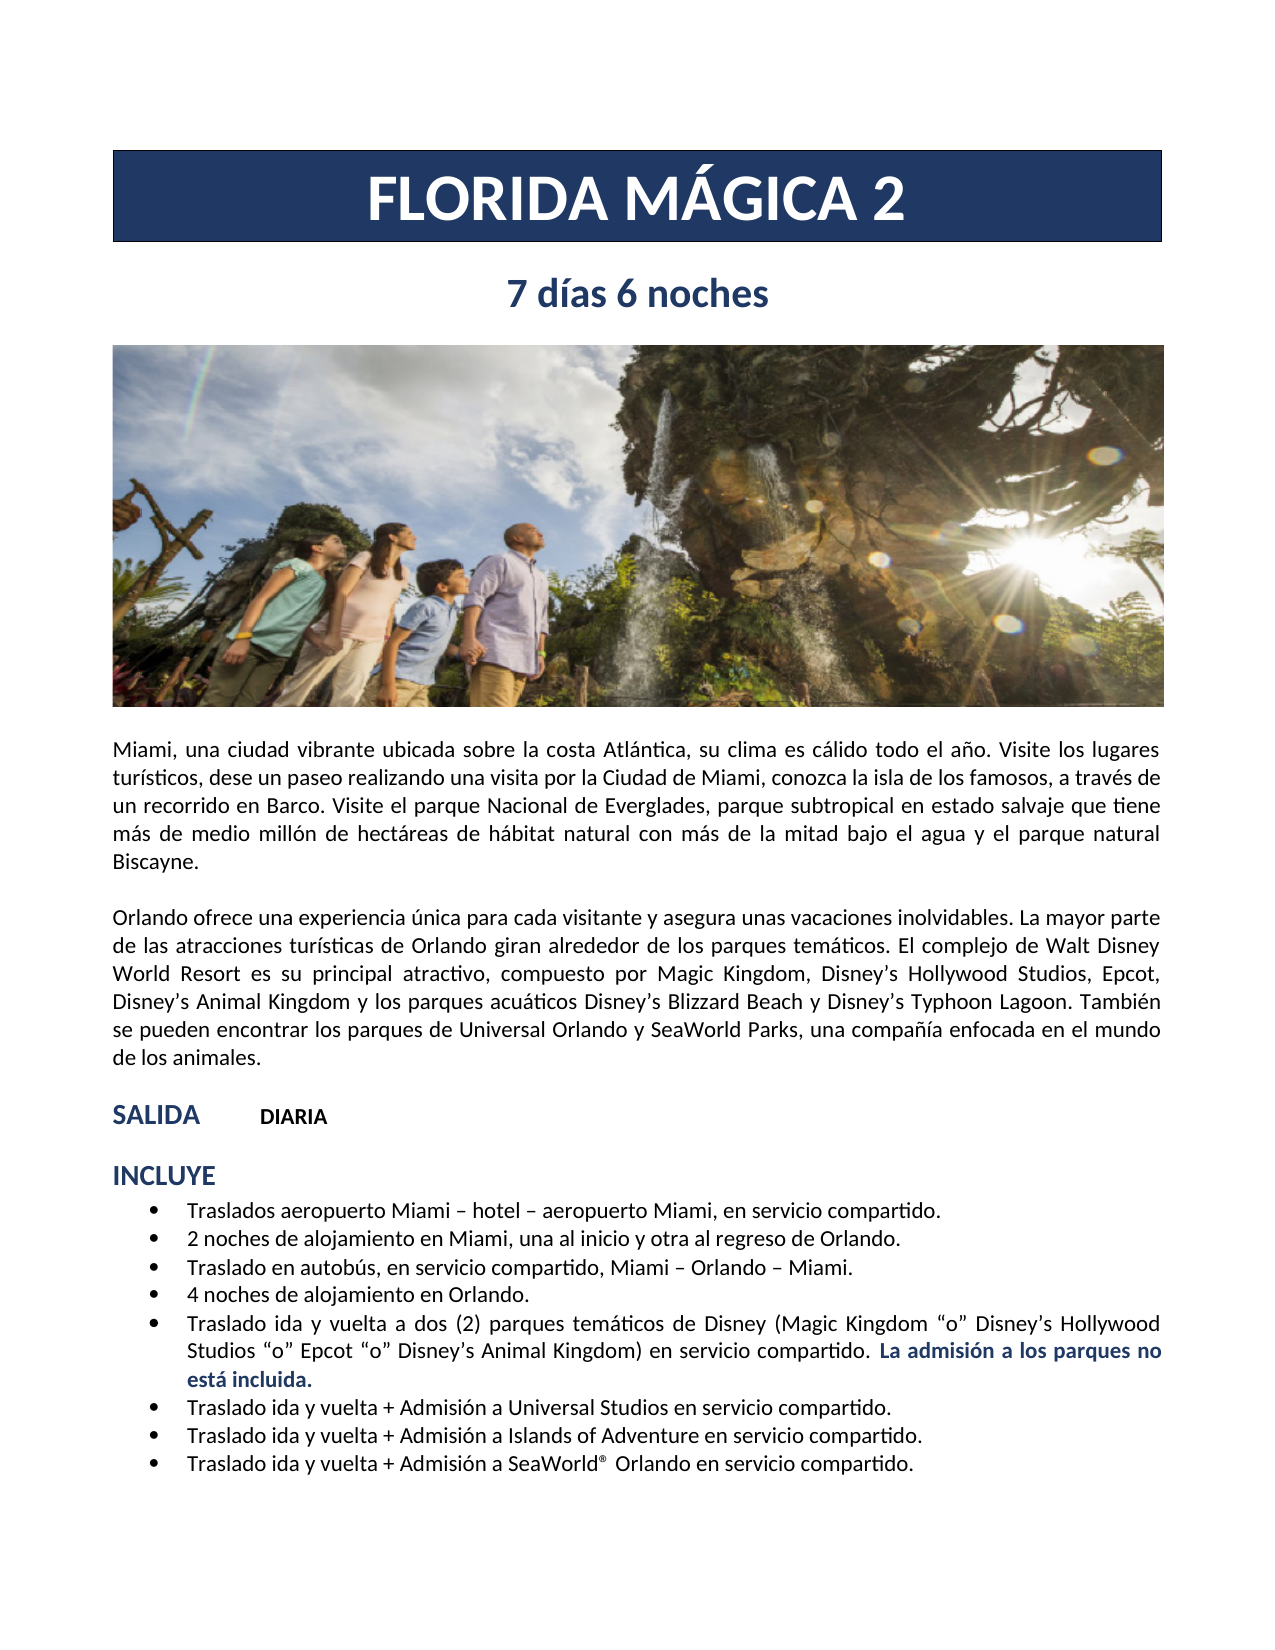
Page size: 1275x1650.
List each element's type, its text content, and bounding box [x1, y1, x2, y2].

text 2 noches de alojamiento en Miami, una al inicio y otra al regreso de Orlando. [150, 1224, 1162, 1253]
picture [112, 345, 1164, 707]
text Traslado ida y vuelta a dos (2) parques temáticos de Disney (Magic Kingdom “o” Disney’s Hollywood Studios “o” Epcot “o” Disney’s Animal Kingdom) en servicio compartido. La admisión a los parques no está incluida. [150, 1309, 1162, 1393]
text INCLUYE [112, 1157, 1162, 1192]
text Traslado ida y vuelta + Admisión a SeaWorld® Orlando en servicio compartido. [150, 1449, 1162, 1477]
text 4 noches de alojamiento en Orlando. [150, 1281, 1162, 1309]
text 7 días 6 noches [112, 267, 1162, 318]
text Miami, una ciudad vibrante ubicada sobre la costa Atlántica, su clima es cálido todo el año. Visite los lugares turísticos, dese un paseo realizando una visita por la Ciudad de Miami, conozca la isla de los famosos, a través de un recorrido en Barco. Visite el parque Nacional de Everglades, parque subtropical en estado salvaje que tiene más de medio millón de hectáreas de hábitat natural con más de la mitad bajo el agua y el parque natural Biscayne. [112, 735, 1162, 875]
text Traslado ida y vuelta + Admisión a Islands of Adventure en servicio compartido. [150, 1421, 1162, 1449]
text Traslados aeropuerto Miami – hotel – aeropuerto Miami, en servicio compartido. [150, 1197, 1162, 1224]
text Orlando ofrece una experiencia única para cada visitante y asegura unas vacaciones inolvidables. La mayor parte de las atracciones turísticas de Orlando giran alrededor de los parques temáticos. El complejo de Walt Disney World Resort es su principal atractivo, compuesto por Magic Kingdom, Disney’s Hollywood Studios, Epcot, Disney’s Animal Kingdom y los parques acuáticos Disney’s Blizzard Beach y Disney’s Typhoon Lagoon. También se pueden encontrar los parques de Universal Orlando y SeaWorld Parks, una compañía enfocada en el mundo de los animales. [112, 903, 1162, 1071]
text Traslado ida y vuelta + Admisión a Universal Studios en servicio compartido. [150, 1393, 1162, 1421]
table_header FLORIDA MÁGICA 2 [114, 151, 1161, 241]
text Traslado en autobús, en servicio compartido, Miami – Orlando – Miami. [150, 1253, 1162, 1281]
text SALIDA diaria [112, 1096, 1162, 1132]
